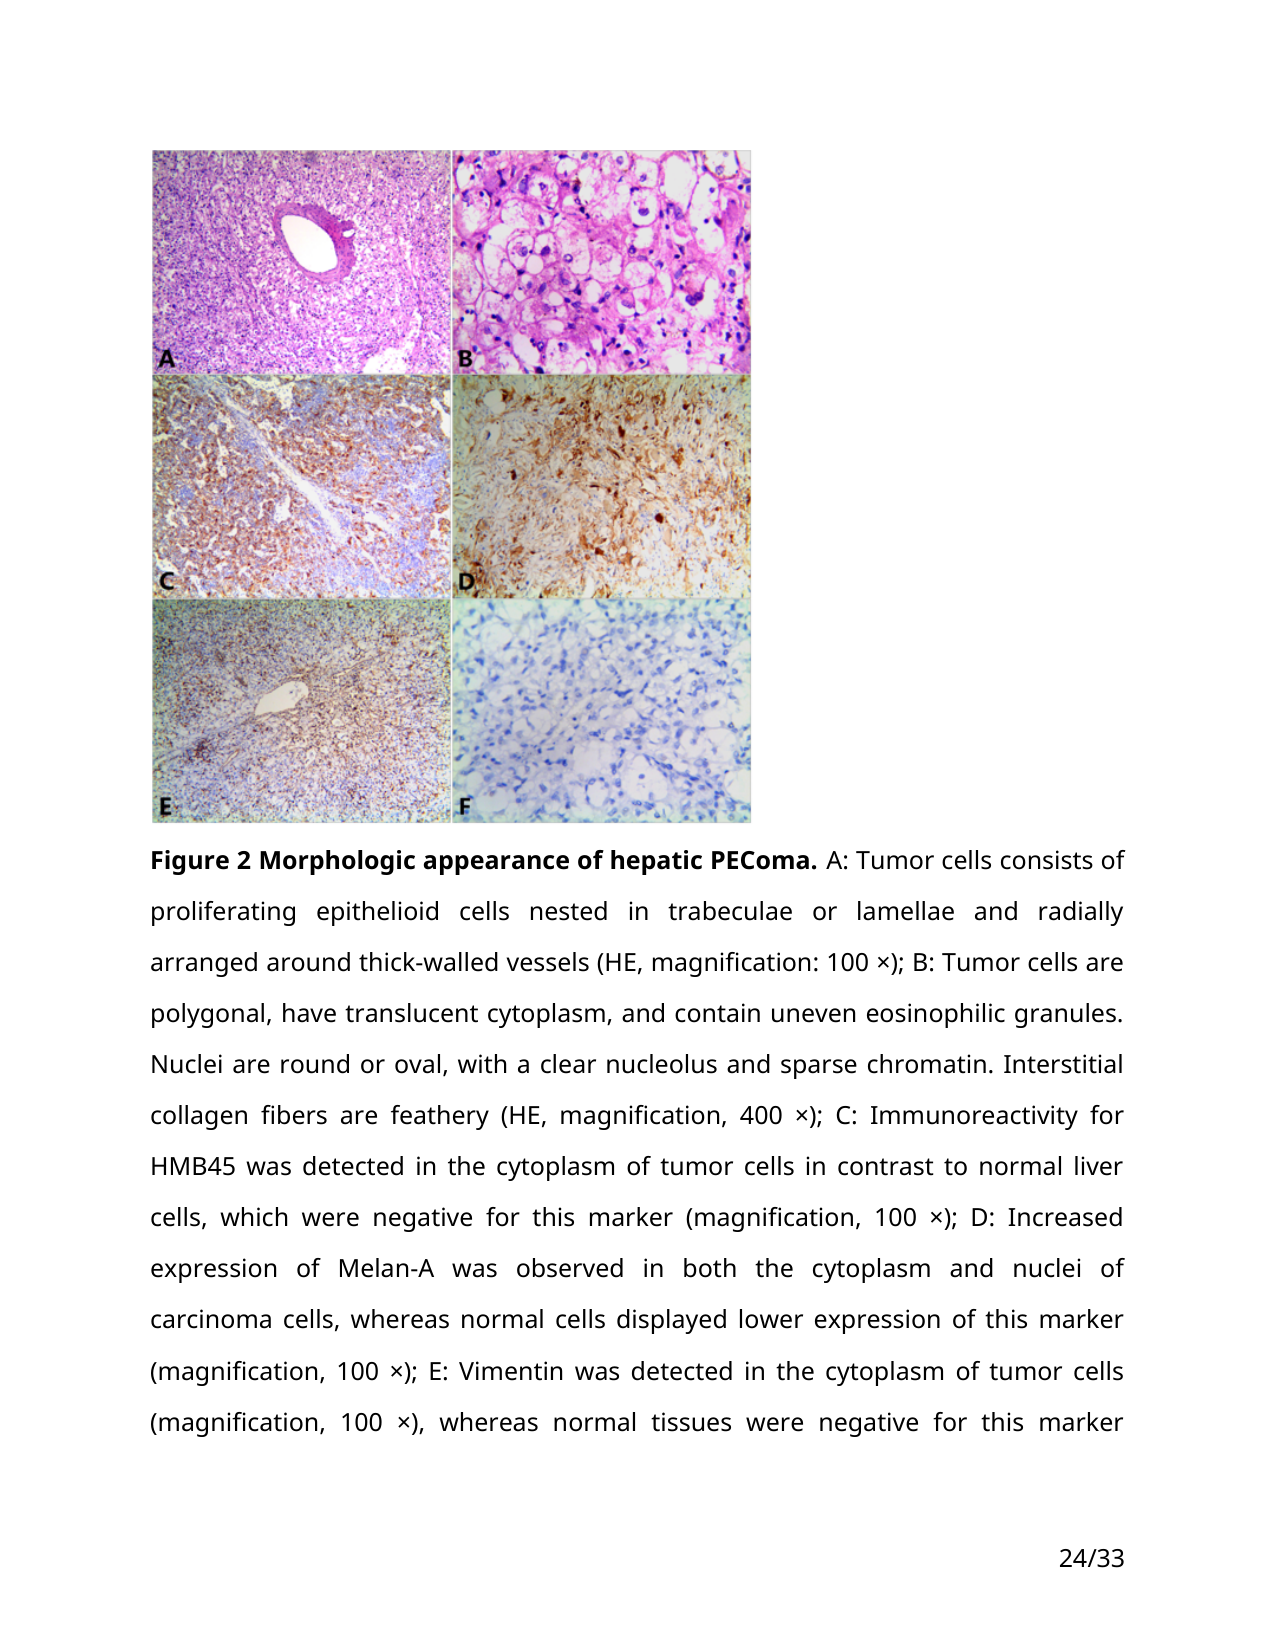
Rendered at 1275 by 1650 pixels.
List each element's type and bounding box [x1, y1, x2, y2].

text [150, 843, 1125, 1438]
picture [150, 150, 757, 829]
